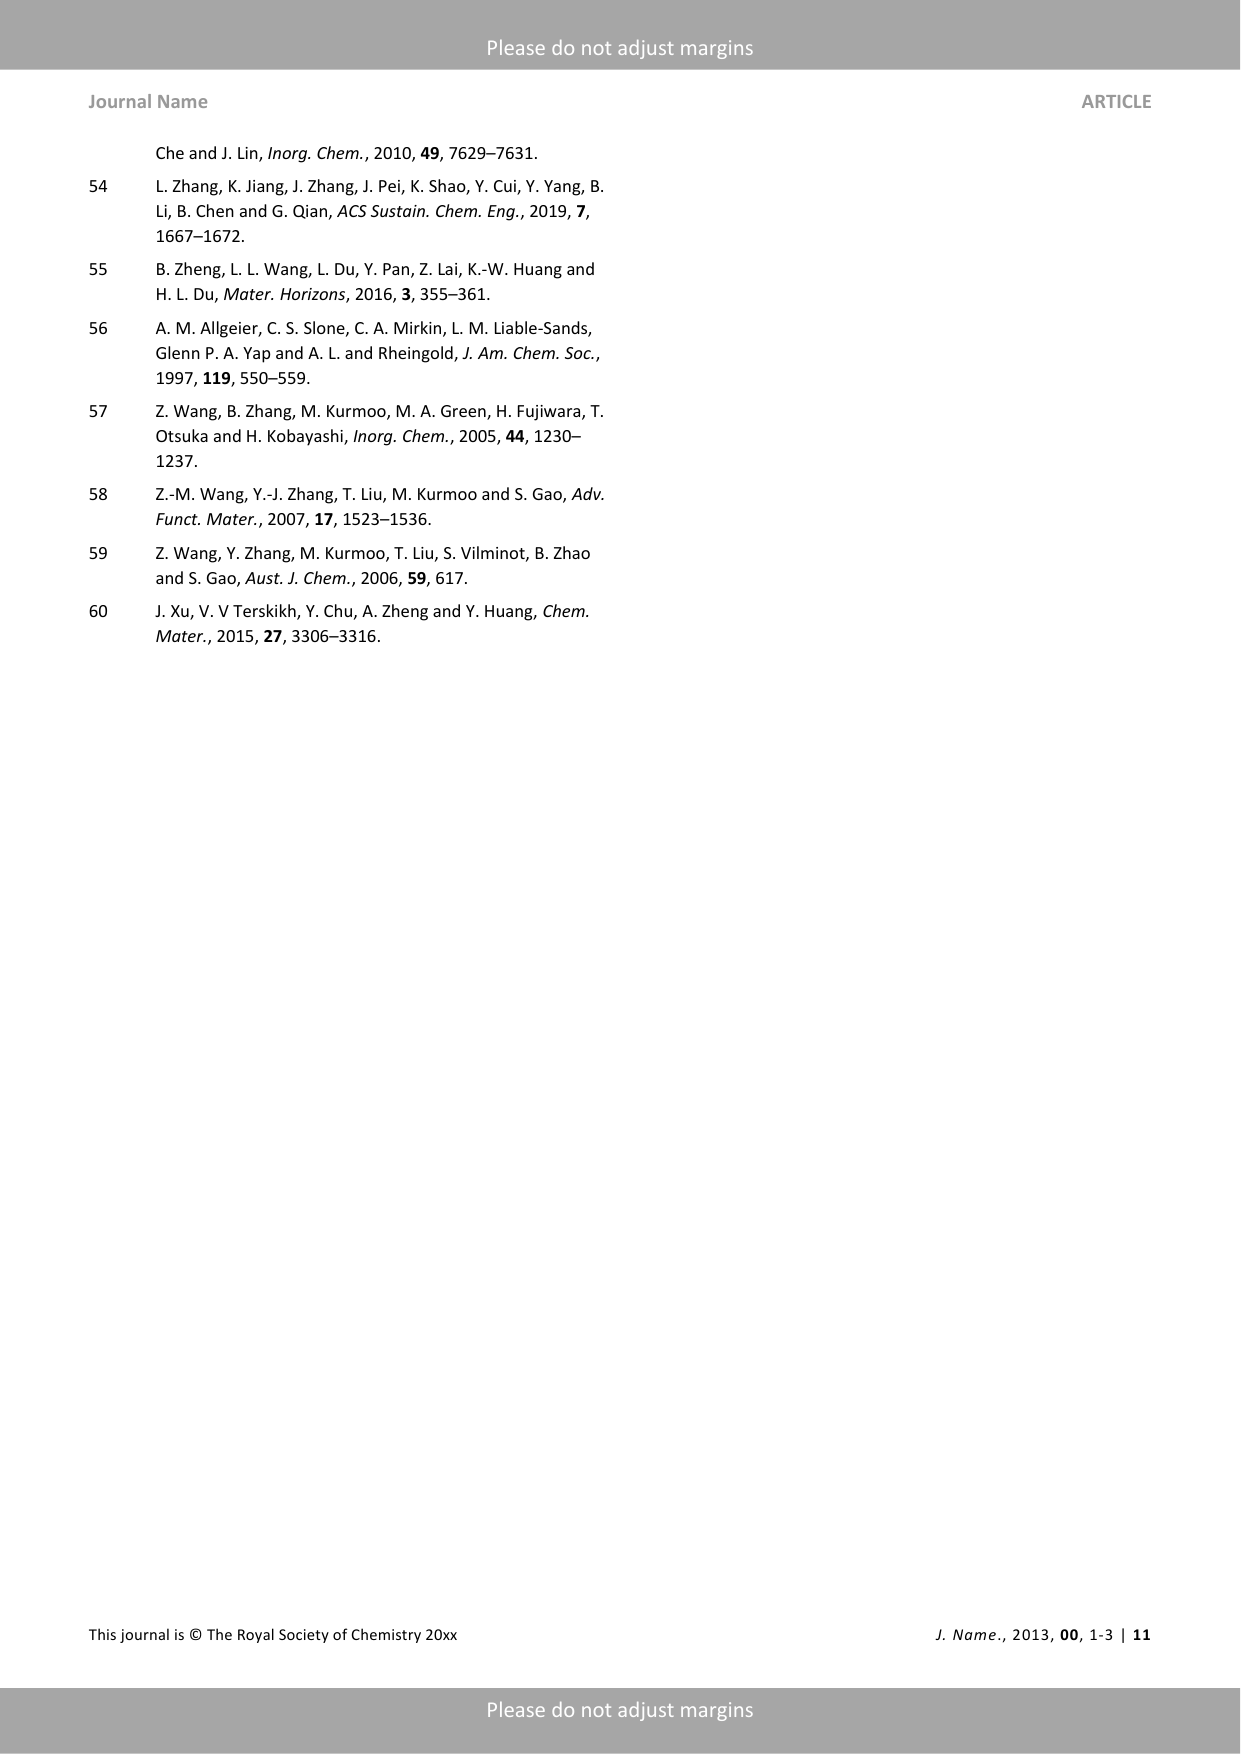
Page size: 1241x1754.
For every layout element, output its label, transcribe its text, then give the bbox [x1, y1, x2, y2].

text 53 X.-P. Zhou, Z. Xu, M. Zeller, A. D. Hunter, S. S.-Y. Chui, C.-M. Che and J. Lin, Inorg. Chem., 2010, 49, 7629–7631. [89, 139, 608, 164]
text 59 Z. Wang, Y. Zhang, M. Kurmoo, T. Liu, S. Vilminot, B. Zhao and S. Gao, Aust. J. Chem., 2006, 59, 617. [89, 539, 608, 589]
text 57 Z. Wang, B. Zhang, M. Kurmoo, M. A. Green, H. Fujiwara, T. Otsuka and H. Kobayashi, Inorg. Chem., 2005, 44, 1230–1237. [89, 397, 608, 472]
text 56 A. M. Allgeier, C. S. Slone, C. A. Mirkin, L. M. Liable-Sands, Glenn P. A. Yap and A. L. and Rheingold, J. Am. Chem. Soc., 1997, 119, 550–559. [89, 314, 608, 389]
text 60 J. Xu, V. V Terskikh, Y. Chu, A. Zheng and Y. Huang, Chem. Mater., 2015, 27, 3306–3316. [89, 597, 608, 647]
text 58 Z.-M. Wang, Y.-J. Zhang, T. Liu, M. Kurmoo and S. Gao, Adv. Funct. Mater., 2007, 17, 1523–1536. [89, 481, 608, 531]
text 54 L. Zhang, K. Jiang, J. Zhang, J. Pei, K. Shao, Y. Cui, Y. Yang, B. Li, B. Chen and G. Qian, ACS Sustain. Chem. Eng., 2019, 7, 1667–1672. [89, 172, 608, 247]
text 55 B. Zheng, L. L. Wang, L. Du, Y. Pan, Z. Lai, K.-W. Huang and H. L. Du, Mater. Horizons, 2016, 3, 355–361. [89, 256, 608, 306]
